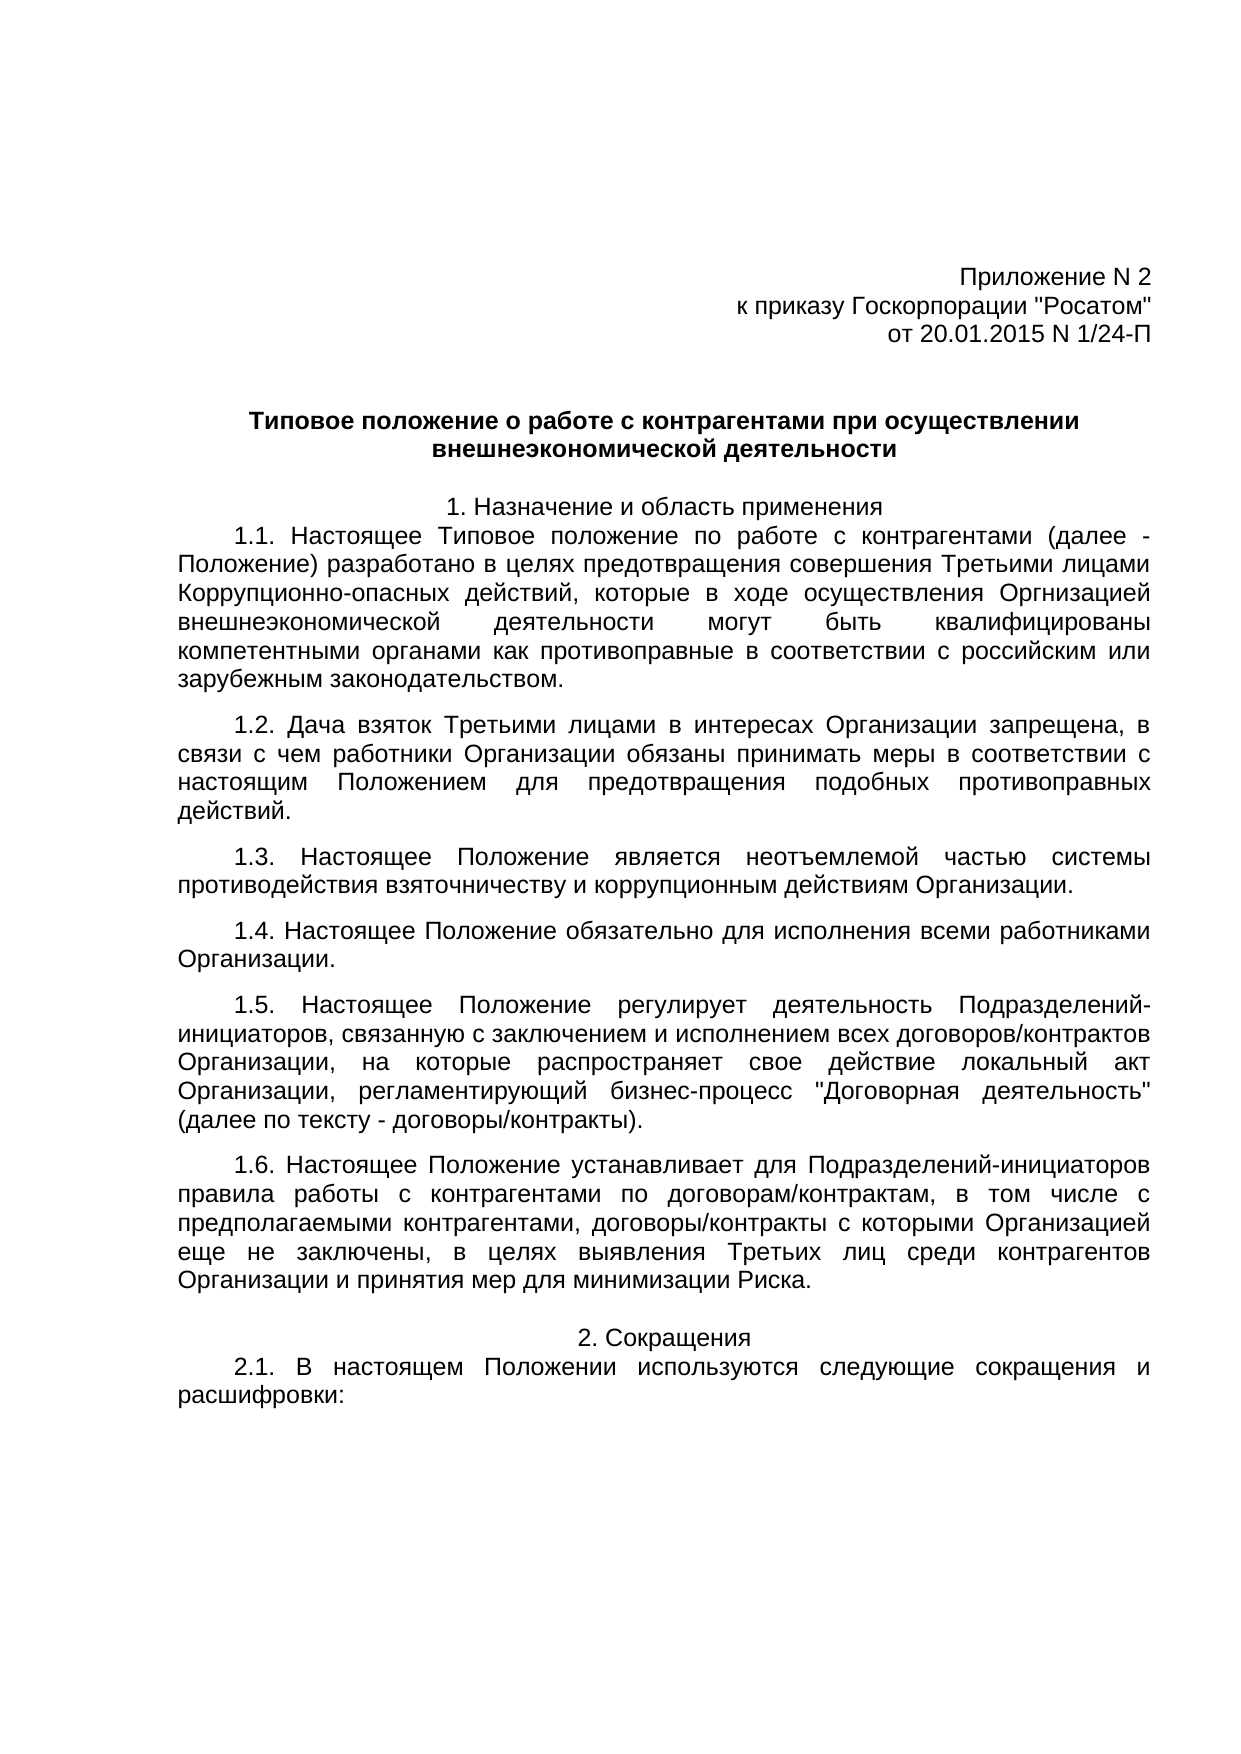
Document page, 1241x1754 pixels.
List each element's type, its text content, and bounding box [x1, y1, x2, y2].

text 1.4. Настоящее Положение обязательно для исполнения всеми работниками Организации. [177, 916, 1152, 973]
text 1.1. Настоящее Типовое положение по работе с контрагентами (далее - Положение) разработано в целях предотвращения совершения Третьими лицами Коррупционно-опасных действий, которые в ходе осуществления Оргнизацией внешнеэкономической деятельности могут быть квалифицированы компетентными органами как противоправные в соответствии с российским или зарубежным законодательством. [177, 521, 1152, 693]
text к приказу Госкорпорации "Росатом" [177, 291, 1152, 319]
text 2.1. В настоящем Положении используются следующие сокращения и расшифровки: [177, 1351, 1152, 1409]
text Приложение N 2 [177, 262, 1152, 291]
text 1.3. Настоящее Положение является неотъемлемой частью системы противодействия взяточничеству и коррупционным действиям Организации. [177, 841, 1152, 899]
text 1.5. Настоящее Положение регулирует деятельность Подразделений-инициаторов, связанную с заключением и исполнением всех договоров/контрактов Организации, на которые распространяет свое действие локальный акт Организации, регламентирующий бизнес-процесс "Договорная деятельность" (далее по тексту - договоры/контракты). [177, 990, 1152, 1133]
text от 20.01.2015 N 1/24-П [177, 319, 1152, 348]
text 1. Назначение и область применения [177, 492, 1152, 521]
text 1.2. Дача взяток Третьими лицами в интересах Организации запрещена, в связи с чем работники Организации обязаны принимать меры в соответствии с настоящим Положением для предотвращения подобных противоправных действий. [177, 710, 1152, 825]
text 2. Сокращения [177, 1323, 1152, 1351]
text 1.6. Настоящее Положение устанавливает для Подразделений-инициаторов правила работы с контрагентами по договорам/контрактам, в том числе с предполагаемыми контрагентами, договоры/контракты с которыми Организацией еще не заключены, в целях выявления Третьих лиц среди контрагентов Организации и принятия мер для минимизации Риска. [177, 1150, 1152, 1294]
text Типовое положение о работе с контрагентами при осуществлении внешнеэкономической деятельности [177, 406, 1152, 463]
